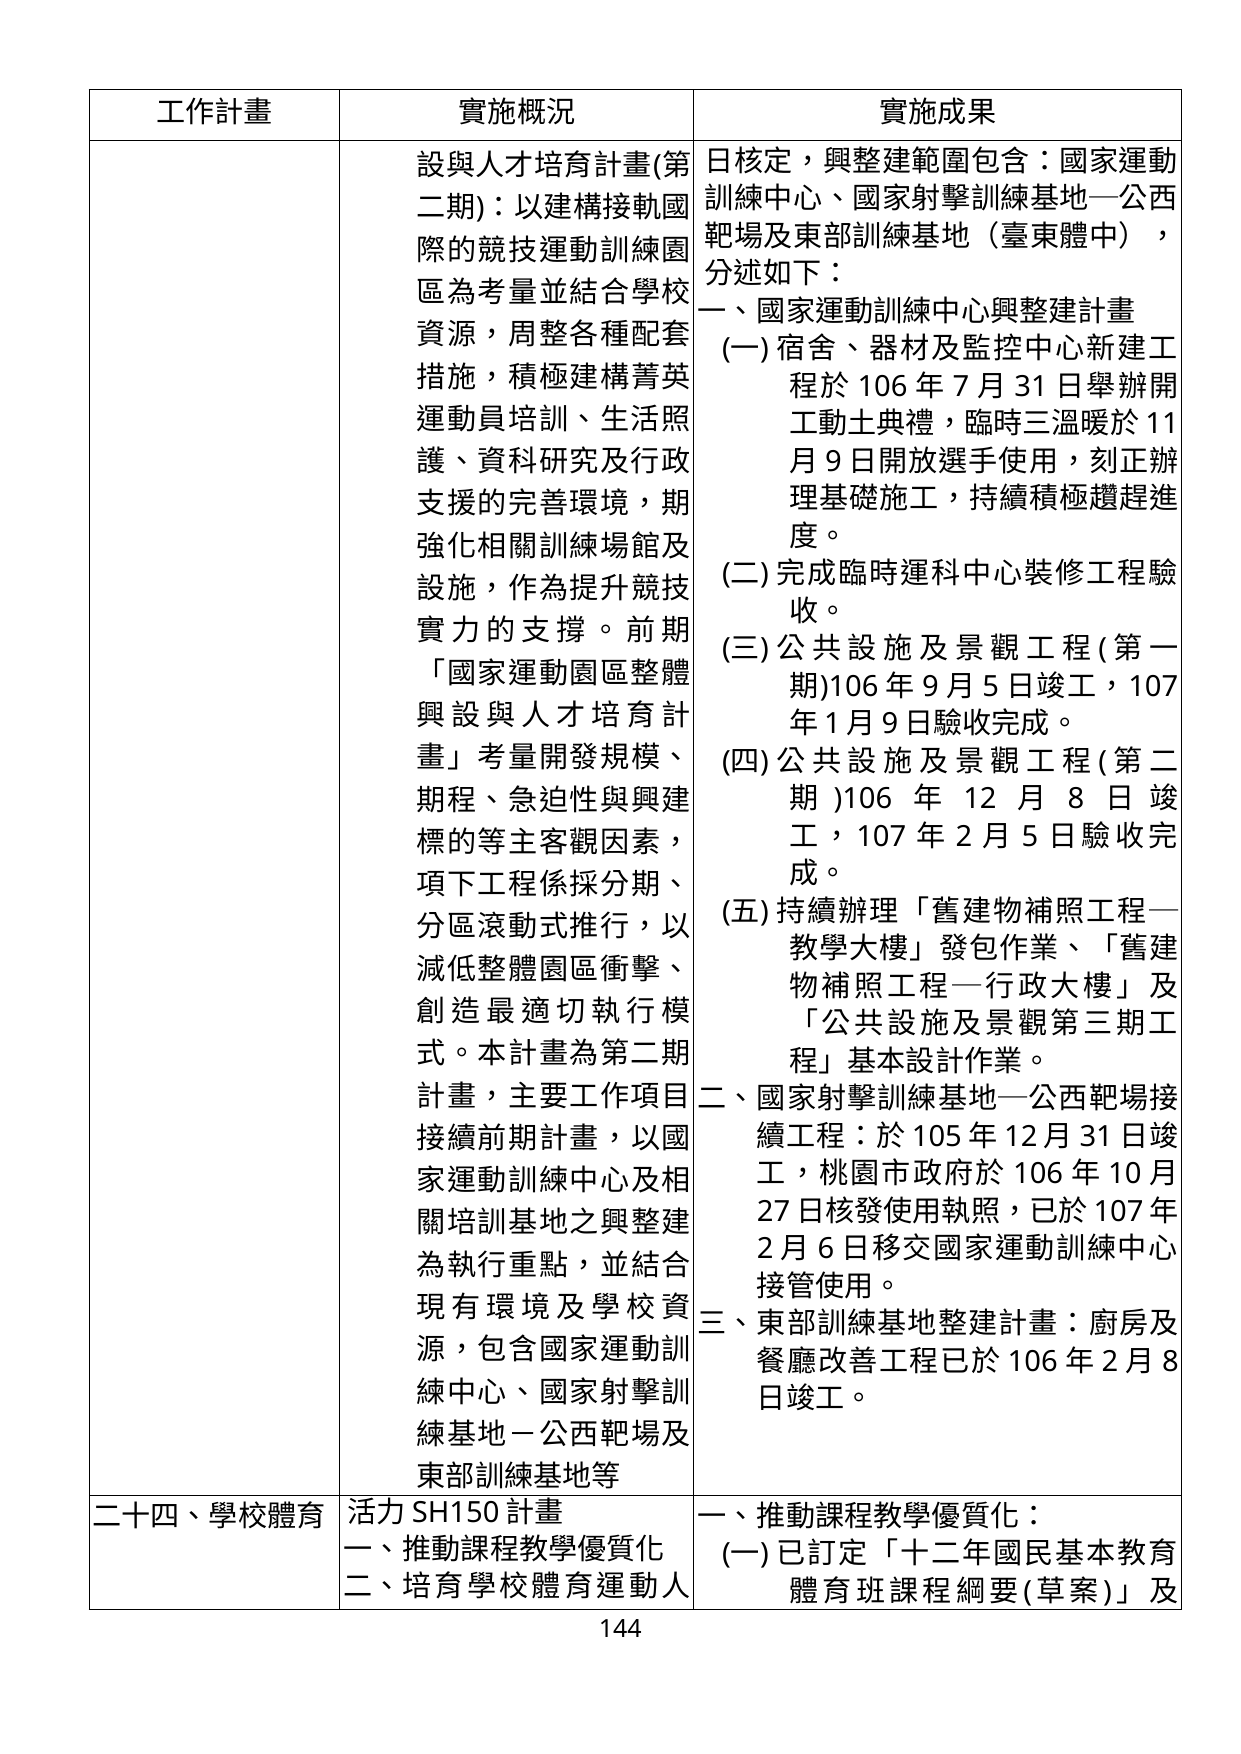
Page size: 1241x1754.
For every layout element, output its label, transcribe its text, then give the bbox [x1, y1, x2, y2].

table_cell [340, 141, 693, 1495]
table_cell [694, 141, 1181, 1495]
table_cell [340, 1496, 693, 1608]
table_header 實施成果 [694, 90, 1181, 140]
table_header 工作計畫 [90, 90, 339, 140]
table_header 實施概況 [340, 90, 693, 140]
table_cell 二十四、學校體育 [90, 1496, 339, 1608]
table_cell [694, 1496, 1181, 1608]
